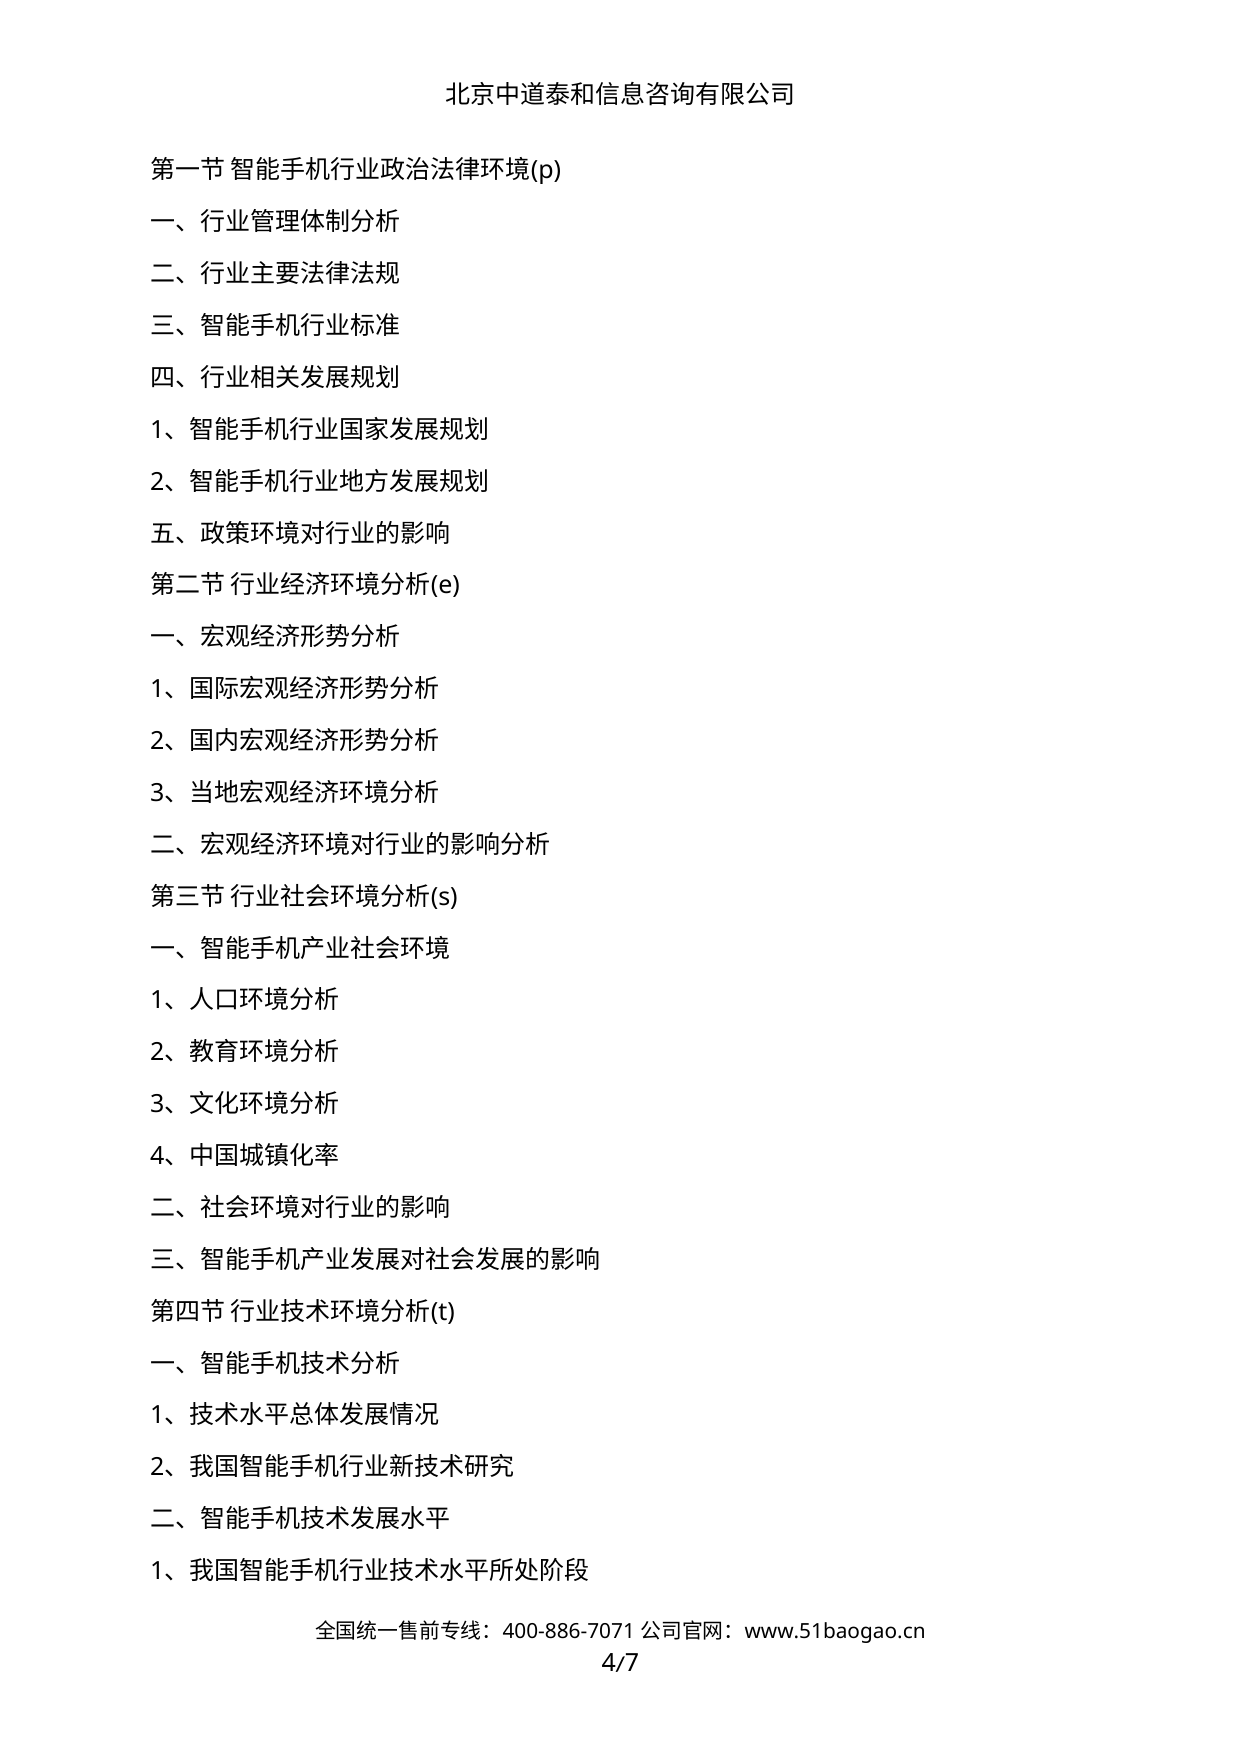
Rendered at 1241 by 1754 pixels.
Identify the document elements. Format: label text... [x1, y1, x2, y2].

text 二、宏观经济环境对行业的影响分析 [150, 824, 1090, 861]
text 一、宏观经济形势分析 [150, 617, 1090, 653]
text 五、政策环境对行业的影响 [150, 513, 1090, 549]
text 1、人口环境分析 [150, 980, 1090, 1016]
text 2、我国智能手机行业新技术研究 [150, 1447, 1090, 1483]
text 2、智能手机行业地方发展规划 [150, 461, 1090, 497]
text 二、行业主要法律法规 [150, 254, 1090, 290]
text 二、智能手机技术发展水平 [150, 1499, 1090, 1535]
text 2、教育环境分析 [150, 1032, 1090, 1068]
text 第二节 行业经济环境分析(e) [150, 565, 1090, 601]
text 四、行业相关发展规划 [150, 357, 1090, 394]
text 3、文化环境分析 [150, 1084, 1090, 1120]
text 三、智能手机产业发展对社会发展的影响 [150, 1239, 1090, 1276]
text 一、智能手机技术分析 [150, 1343, 1090, 1379]
text 3、当地宏观经济环境分析 [150, 772, 1090, 809]
text 4、中国城镇化率 [150, 1136, 1090, 1172]
text 1、技术水平总体发展情况 [150, 1395, 1090, 1431]
text 一、智能手机产业社会环境 [150, 928, 1090, 964]
text 第四节 行业技术环境分析(t) [150, 1291, 1090, 1327]
text 一、行业管理体制分析 [150, 202, 1090, 238]
text 三、智能手机行业标准 [150, 306, 1090, 342]
text 1、智能手机行业国家发展规划 [150, 409, 1090, 446]
text 1、国际宏观经济形势分析 [150, 669, 1090, 705]
text 1、我国智能手机行业技术水平所处阶段 [150, 1551, 1090, 1587]
text 第一节 智能手机行业政治法律环境(p) [150, 150, 1090, 186]
text 2、国内宏观经济形势分析 [150, 721, 1090, 757]
text 二、社会环境对行业的影响 [150, 1187, 1090, 1224]
text 第三节 行业社会环境分析(s) [150, 876, 1090, 912]
